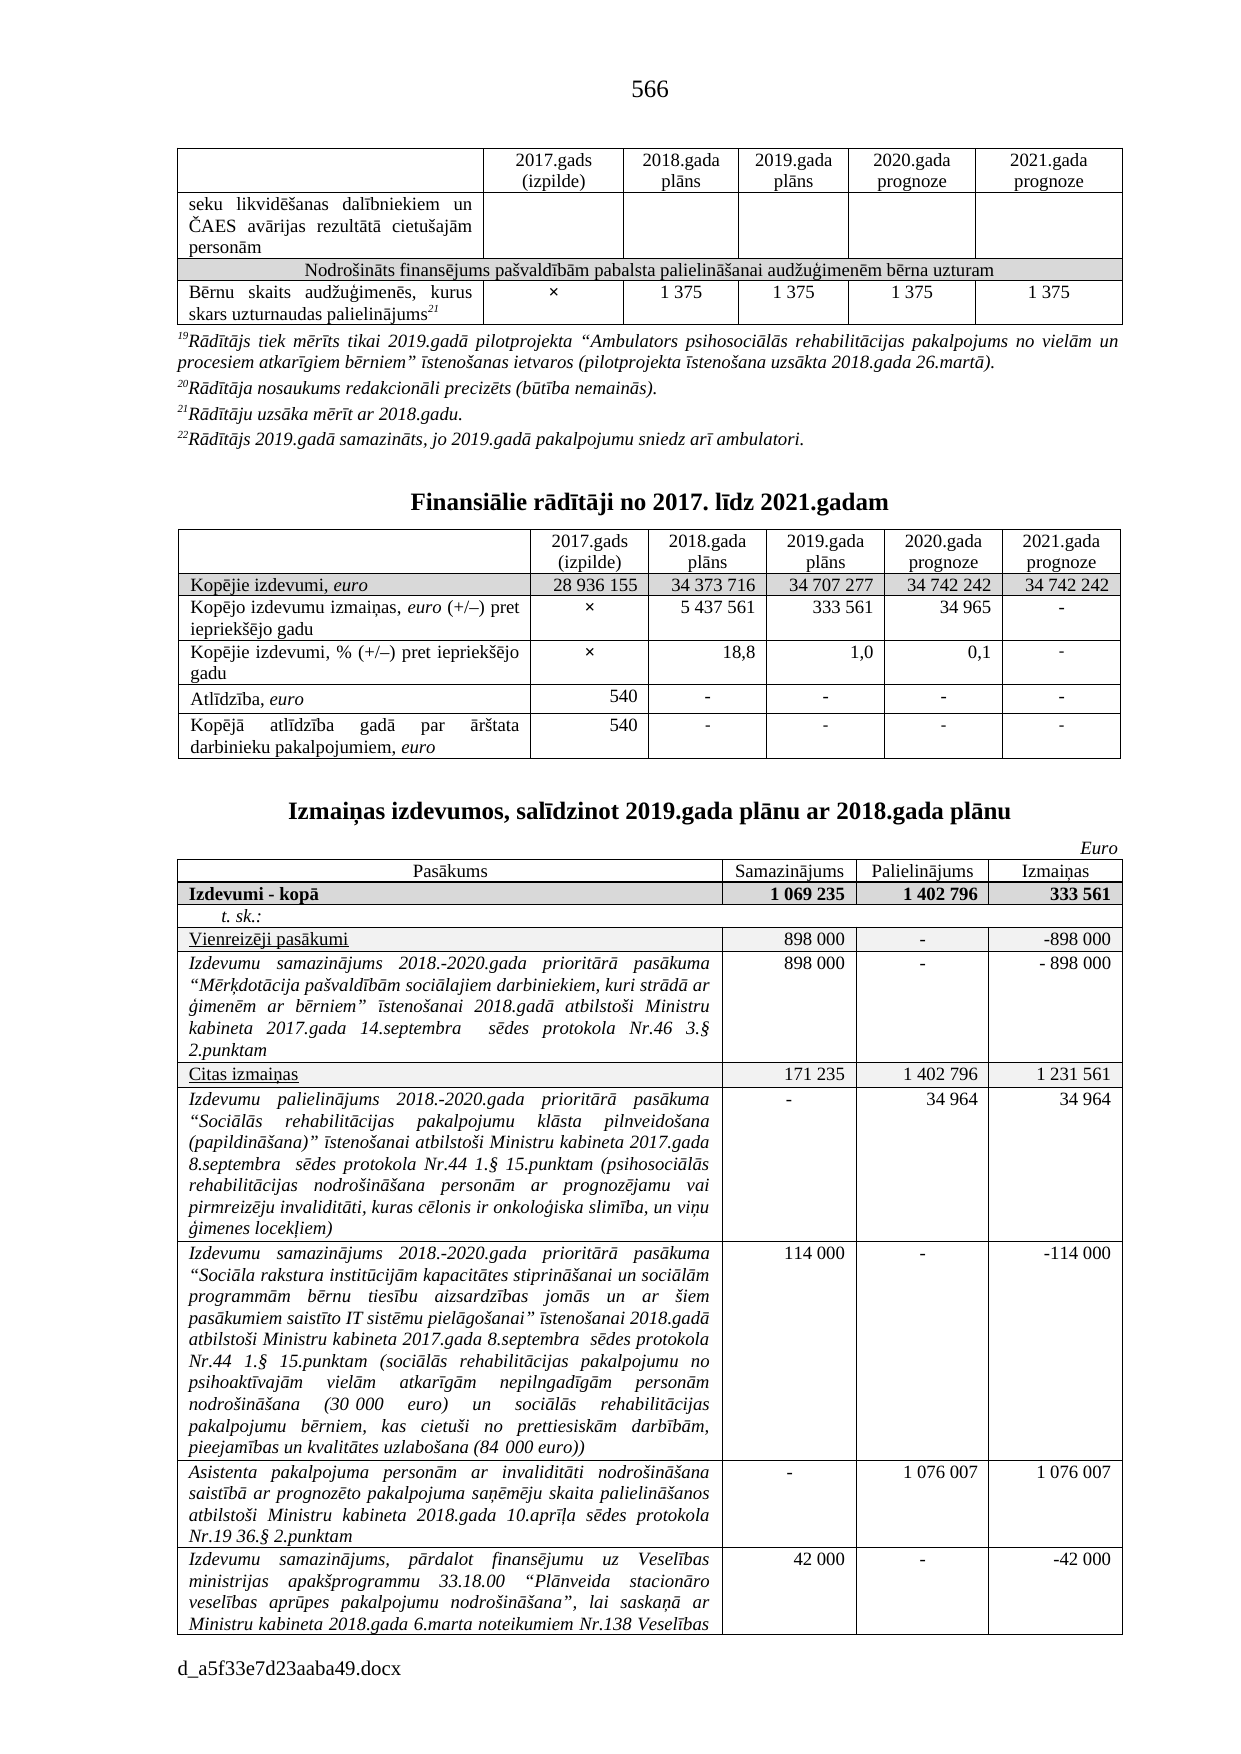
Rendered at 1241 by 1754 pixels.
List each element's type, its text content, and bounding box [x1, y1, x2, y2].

text 20Rādītāja nosaukums redakcionāli precizēts (būtība nemainās). [177, 377, 1122, 398]
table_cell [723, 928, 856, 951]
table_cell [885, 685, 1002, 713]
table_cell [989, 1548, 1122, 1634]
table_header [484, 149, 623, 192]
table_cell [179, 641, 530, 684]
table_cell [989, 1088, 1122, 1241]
text 22Rādītājs 2019.gadā samazināts, jo 2019.gadā pakalpojumu sniedz arī ambulatori. [177, 428, 1122, 450]
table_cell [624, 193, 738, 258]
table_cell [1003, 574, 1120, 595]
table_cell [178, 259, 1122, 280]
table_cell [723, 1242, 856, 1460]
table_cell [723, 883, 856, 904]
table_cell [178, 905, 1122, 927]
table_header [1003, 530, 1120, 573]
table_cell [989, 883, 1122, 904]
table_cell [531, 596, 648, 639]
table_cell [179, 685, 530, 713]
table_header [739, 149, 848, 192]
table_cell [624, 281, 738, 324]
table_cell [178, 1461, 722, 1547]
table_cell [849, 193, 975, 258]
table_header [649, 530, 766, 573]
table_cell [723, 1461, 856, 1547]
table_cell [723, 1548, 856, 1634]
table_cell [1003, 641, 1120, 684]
text Izmaiņas izdevumos, salīdzinot 2019.gada plānu ar 2018.gada plānu [177, 796, 1122, 825]
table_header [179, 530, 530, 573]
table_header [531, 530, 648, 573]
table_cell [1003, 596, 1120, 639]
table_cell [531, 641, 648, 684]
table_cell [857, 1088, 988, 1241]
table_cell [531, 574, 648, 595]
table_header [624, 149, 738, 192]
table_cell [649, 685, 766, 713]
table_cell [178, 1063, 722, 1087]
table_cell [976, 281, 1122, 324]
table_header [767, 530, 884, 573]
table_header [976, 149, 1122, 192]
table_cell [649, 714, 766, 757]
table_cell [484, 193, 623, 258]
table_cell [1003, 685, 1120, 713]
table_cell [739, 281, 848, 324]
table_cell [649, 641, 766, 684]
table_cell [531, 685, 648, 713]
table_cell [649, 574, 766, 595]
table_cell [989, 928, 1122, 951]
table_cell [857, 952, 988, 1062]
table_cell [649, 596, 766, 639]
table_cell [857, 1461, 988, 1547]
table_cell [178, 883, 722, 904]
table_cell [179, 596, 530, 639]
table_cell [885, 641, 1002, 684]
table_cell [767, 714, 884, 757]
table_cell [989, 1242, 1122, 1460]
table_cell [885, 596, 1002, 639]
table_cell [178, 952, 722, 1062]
text 19Rādītājs tiek mērīts tikai 2019.gadā pilotprojekta “Ambulators psihosociālās rehabilitācijas pakalpojums no vielām un procesiem atkarīgiem bērniem” īstenošanas ietvaros (pilotprojekta īstenošana uzsākta 2018.gada 26.martā). [177, 329, 1122, 373]
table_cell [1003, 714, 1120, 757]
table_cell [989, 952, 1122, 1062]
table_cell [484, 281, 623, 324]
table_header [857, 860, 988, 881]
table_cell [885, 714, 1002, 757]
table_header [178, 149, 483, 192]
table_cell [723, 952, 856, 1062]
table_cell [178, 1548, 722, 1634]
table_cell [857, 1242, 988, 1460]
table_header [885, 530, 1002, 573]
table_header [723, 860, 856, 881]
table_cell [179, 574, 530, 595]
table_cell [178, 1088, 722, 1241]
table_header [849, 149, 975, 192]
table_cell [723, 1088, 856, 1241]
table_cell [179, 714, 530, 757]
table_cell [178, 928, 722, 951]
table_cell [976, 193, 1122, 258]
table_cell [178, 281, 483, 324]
text Euro [1002, 837, 1122, 859]
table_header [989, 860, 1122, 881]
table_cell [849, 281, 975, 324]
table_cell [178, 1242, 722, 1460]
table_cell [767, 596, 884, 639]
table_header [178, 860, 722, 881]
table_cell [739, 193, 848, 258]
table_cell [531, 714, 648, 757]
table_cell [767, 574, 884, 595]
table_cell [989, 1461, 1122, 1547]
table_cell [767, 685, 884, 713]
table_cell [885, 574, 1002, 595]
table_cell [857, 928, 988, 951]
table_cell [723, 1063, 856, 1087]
text Finansiālie rādītāji no 2017. līdz 2021.gadam [177, 487, 1122, 516]
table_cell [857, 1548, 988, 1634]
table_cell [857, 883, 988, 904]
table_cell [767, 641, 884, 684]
text 21Rādītāju uzsāka mērīt ar 2018.gadu. [177, 403, 1122, 424]
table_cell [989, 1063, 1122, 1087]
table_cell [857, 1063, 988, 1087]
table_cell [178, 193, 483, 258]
